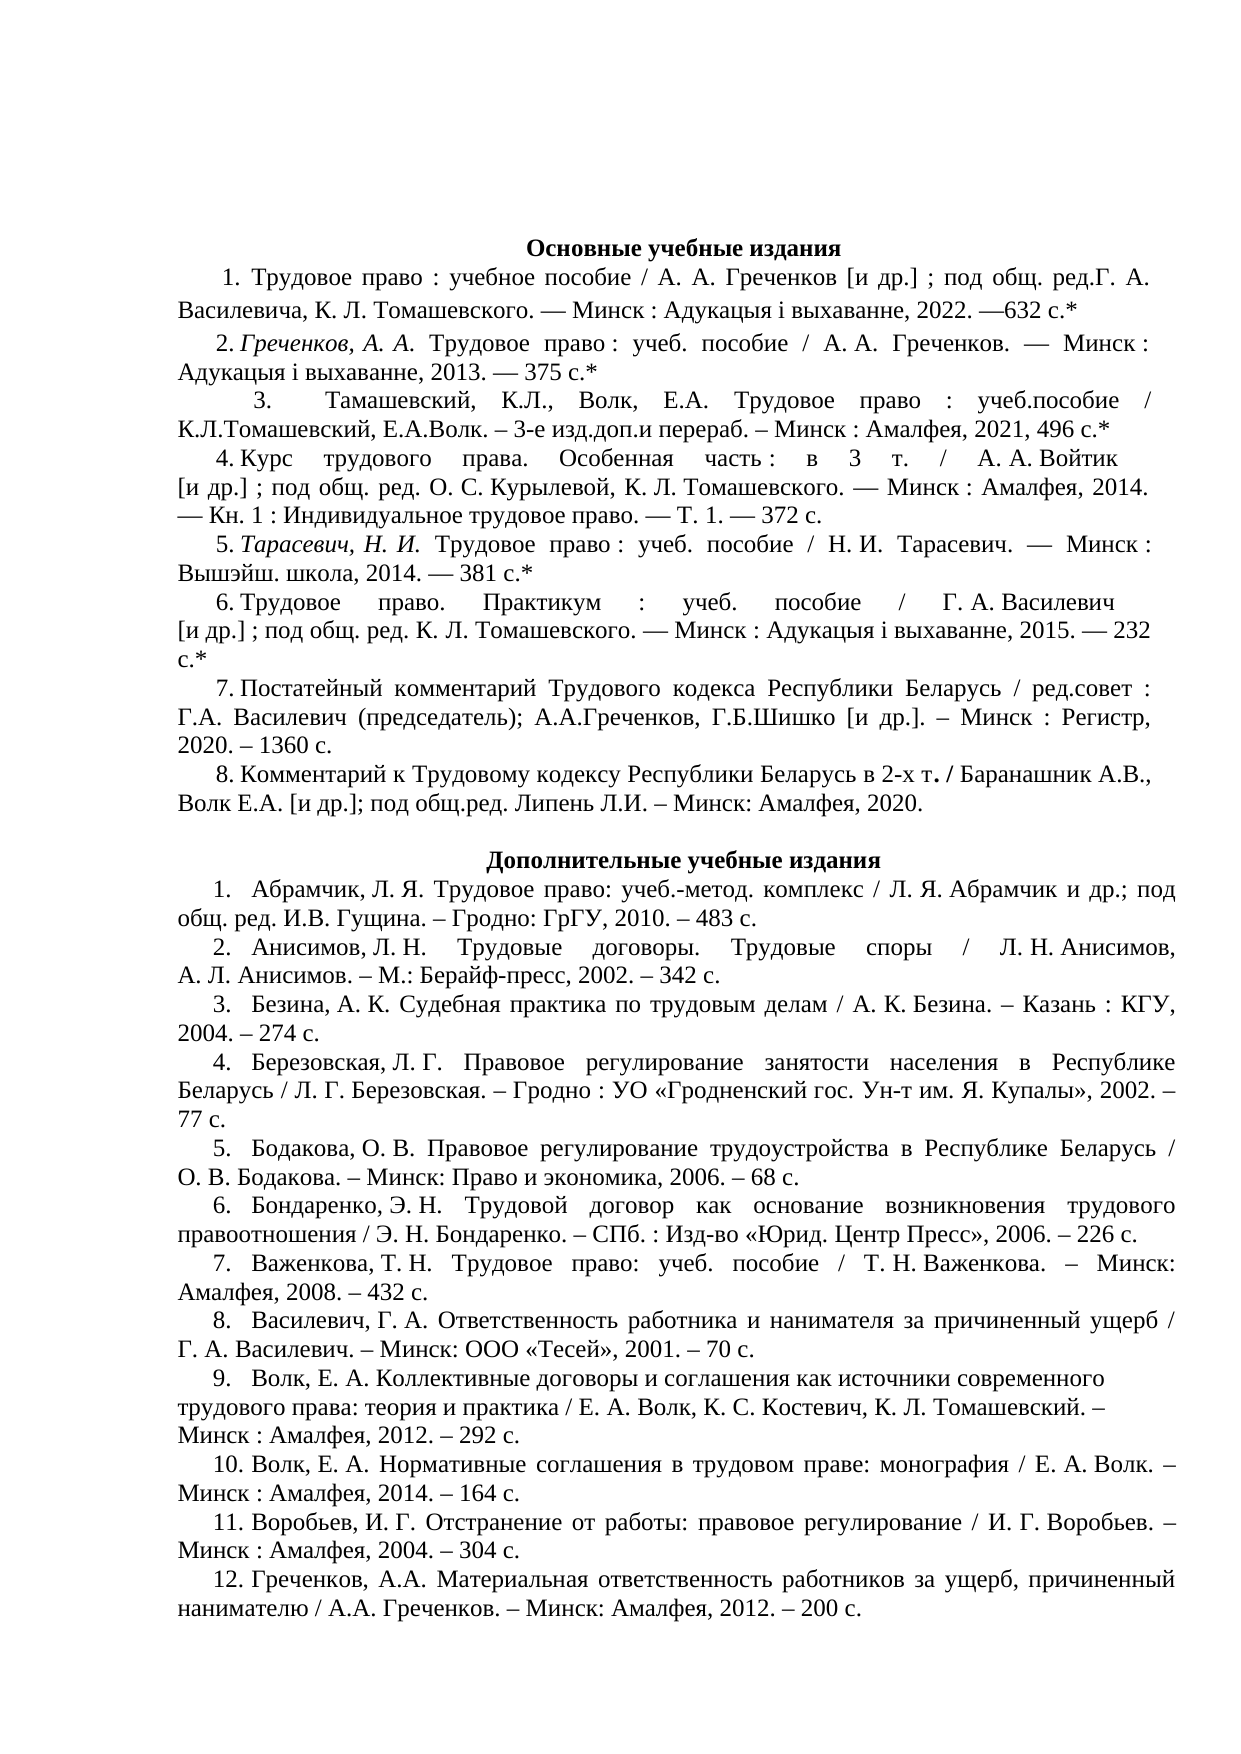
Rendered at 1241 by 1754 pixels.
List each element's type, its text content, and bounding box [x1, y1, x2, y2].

list Бодакова, О. В. Правовое регулирование трудоустройства в Республике Беларусь / О. В. Бодакова. – Минск: Право и экономика, 2006. – 68 с. [177, 1133, 1176, 1190]
list Анисимов, Л. Н. Трудовые договоры. Трудовые споры / Л. Н. Анисимов, А. Л. Анисимов. – М.: Берайф-пресс, 2002. – 342 с. [177, 932, 1176, 989]
list Бондаренко, Э. Н. Трудовой договор как основание возникновения трудового правоотношения / Э. Н. Бондаренко. – СПб. : Изд-во «Юрид. Центр Пресс», 2006. – 226 с. [177, 1190, 1176, 1248]
list Воробьев, И. Г. Отстранение от работы: правовое регулирование / И. Г. Воробьев. – Минск : Амалфея, 2004. – 304 с. [177, 1507, 1176, 1564]
list Василевич, Г. А. Ответственность работника и нанимателя за причиненный ущерб / Г. А. Василевич. – Минск: ООО «Тесей», 2001. – 70 с. [177, 1305, 1176, 1363]
list Важенкова, Т. Н. Трудовое право: учеб. пособие / Т. Н. Важенкова. – Минск: Амалфея, 2008. – 432 с. [177, 1248, 1176, 1305]
list Тамашевский, К.Л., Волк, Е.А. Трудовое право : учеб.пособие / К.Л.Томашевский, Е.А.Волк. – 3-е изд.доп.и перераб. – Минск : Амалфея, 2021, 496 с.* [177, 385, 1152, 443]
list Греченков, А. А. Трудовое право : учеб. пособие / А. А. Греченков. — Минск : Адукацыя і выхаванне, 2013. — 375 с.* [177, 328, 1149, 385]
list Трудовое право. Практикум : учеб. пособие / Г. А. Василевич [и др.] ; под общ. ред. К. Л. Томашевского. — Минск : Адукацыя i выхаванне, 2015. — 232 с.* [177, 587, 1152, 673]
text Дополнительные учебные издания [177, 845, 1152, 874]
list Волк, Е. А. Нормативные соглашения в трудовом праве: монография / Е. А. Волк. – Минск : Амалфея, 2014. – 164 с. [177, 1449, 1176, 1507]
list Комментарий к Трудовому кодексу Республики Беларусь в 2-х т. / Баранашник А.В., Волк Е.А. [и др.]; под общ.ред. Липень Л.И. – Минск: Амалфея, 2020. [177, 759, 1152, 817]
list Трудовое право : учебное пособие / А. А. Греченков [и др.] ; под общ. ред.Г. А. Василевича, К. Л. Томашевского. — Минск : Адукацыя i выхаванне, 2022. —632 с.* [177, 262, 1152, 324]
list Тарасевич, Н. И. Трудовое право : учеб. пособие / Н. И. Тарасевич. — Минск : Вышэйш. школа, 2014. — 381 с.* [177, 529, 1152, 587]
list Безина, А. К. Судебная практика по трудовым делам / А. К. Безина. – Казань : КГУ, 2004. – 274 с. [177, 989, 1176, 1047]
list Березовская, Л. Г. Правовое регулирование занятости населения в Республике Беларусь / Л. Г. Березовская. – Гродно : УО «Гродненский гос. Ун-т им. Я. Купалы», 2002. – 77 с. [177, 1047, 1176, 1133]
text Основные учебные издания [177, 233, 1152, 262]
list Постатейный комментарий Трудового кодекса Республики Беларусь / ред.совет : Г.А. Василевич (председатель); А.А.Греченков, Г.Б.Шишко [и др.]. – Минск : Регистр, 2020. – 1360 с. [177, 673, 1152, 759]
list Курс трудового права. Особенная часть : в 3 т. / А. А. Войтик [и др.] ; под общ. ред. О. С. Курылевой, К. Л. Томашевского. — Минск : Амалфея, 2014. — Кн. 1 : Индивидуальное трудовое право. — Т. 1. — 372 с. [177, 443, 1149, 529]
list Волк, Е. А. Коллективные договоры и соглашения как источники современного трудового права: теория и практика / Е. А. Волк, К. С. Костевич, К. Л. Томашевский. – Минск : Амалфея, 2012. – 292 с. [177, 1363, 1176, 1449]
list Греченков, А.А. Материальная ответственность работников за ущерб, причиненный нанимателю / А.А. Греченков. – Минск: Амалфея, 2012. – 200 с. [177, 1564, 1176, 1622]
list Абрамчик, Л. Я. Трудовое право: учеб.-метод. комплекс / Л. Я. Абрамчик и др.; под общ. ред. И.В. Гущина. – Гродно: ГрГУ, 2010. – 483 с. [177, 874, 1176, 932]
